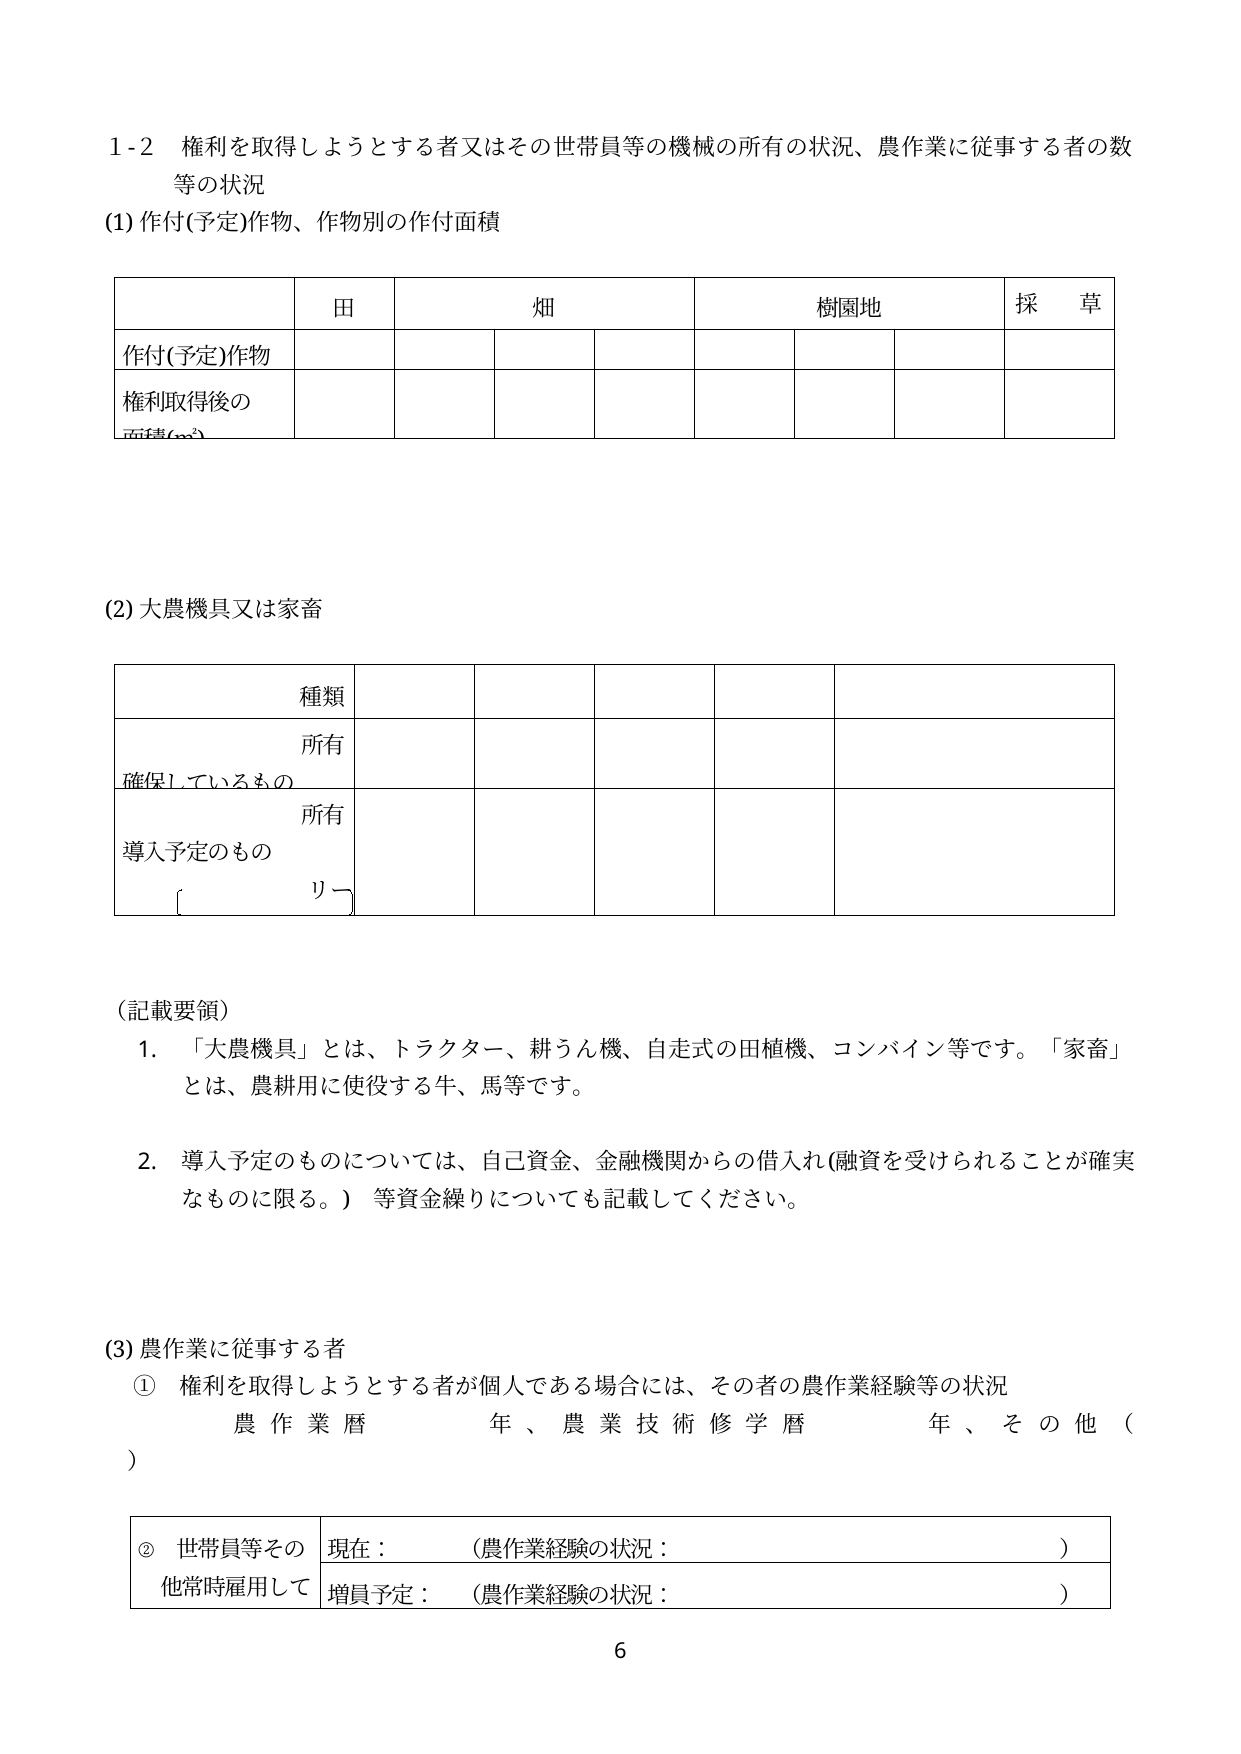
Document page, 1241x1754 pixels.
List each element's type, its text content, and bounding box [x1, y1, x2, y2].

table_cell [1005, 370, 1114, 438]
table_header 現在： （農作業経験の状況： ） [321, 1517, 1110, 1562]
table_cell [715, 719, 834, 787]
table_header [355, 665, 474, 718]
table_header 畑 [395, 278, 694, 328]
table_cell [595, 789, 714, 915]
table_cell 増員予定： （農作業経験の状況： ） [321, 1563, 1110, 1608]
table_cell [475, 719, 594, 787]
table_cell [835, 719, 1114, 787]
table_cell [595, 370, 694, 438]
table_header 採 草 放 牧 地 [1005, 278, 1114, 328]
table_cell [355, 719, 474, 787]
table_cell [295, 330, 394, 369]
table_header [715, 665, 834, 718]
table_cell [795, 370, 894, 438]
list 「大農機具」とは、トラクター、耕うん機、自走式の田植機、コンバイン等です。「家畜」とは、農耕用に使役する牛、馬等です。 [137, 1028, 1136, 1141]
table_cell [395, 370, 494, 438]
table_cell [495, 370, 594, 438]
text ① 権利を取得しようとする者が個人である場合には、その者の農作業経験等の状況 [104, 1366, 1136, 1403]
table_cell 所有 確保しているもの リース [115, 719, 354, 787]
text (1) 作付(予定)作物、作物別の作付面積 [104, 202, 1136, 239]
table_cell [595, 330, 694, 369]
table_cell [695, 330, 794, 369]
table_cell [895, 370, 1004, 438]
table_cell [495, 330, 594, 369]
table_header [475, 665, 594, 718]
text 農作業暦 年、農業技術修学暦 年、その他（ ） [104, 1403, 1136, 1478]
text １-２ 権利を取得しようとする者又はその世帯員等の機械の所有の状況、農作業に従事する者の数等の状況 [104, 127, 1136, 202]
table_header 田 [295, 278, 394, 328]
table_cell [795, 330, 894, 369]
table_cell [295, 370, 394, 438]
table_cell [695, 370, 794, 438]
text (2) 大農機具又は家畜 [104, 589, 1136, 627]
table_cell [395, 330, 494, 369]
table_cell [475, 789, 594, 915]
table_cell [835, 789, 1114, 915]
text （記載要領） [104, 991, 1136, 1028]
table_cell [895, 330, 1004, 369]
table_header [835, 665, 1114, 718]
list 導入予定のものについては、自己資金、金融機関からの借入れ(融資を受けられることが確実なものに限る。) 等資金繰りについても記載してください。 [137, 1141, 1136, 1216]
text (3) 農作業に従事する者 [104, 1328, 1136, 1366]
table_header [595, 665, 714, 718]
table_header 樹園地 [695, 278, 1004, 328]
table_cell 作付(予定)作物 [115, 330, 294, 369]
table_header [115, 278, 294, 328]
table_cell [355, 789, 474, 915]
table_header ② 世帯員等その 他常時雇用して いる労働力(人) [131, 1517, 320, 1608]
table_cell 所有 導入予定のもの リース 資金繰りについて [115, 789, 354, 915]
table_header 種類 数量 [115, 665, 354, 718]
table_cell [595, 719, 714, 787]
table_cell [1005, 330, 1114, 369]
table_cell 権利取得後の 面積(㎡) [115, 370, 294, 438]
table_cell [715, 789, 834, 915]
